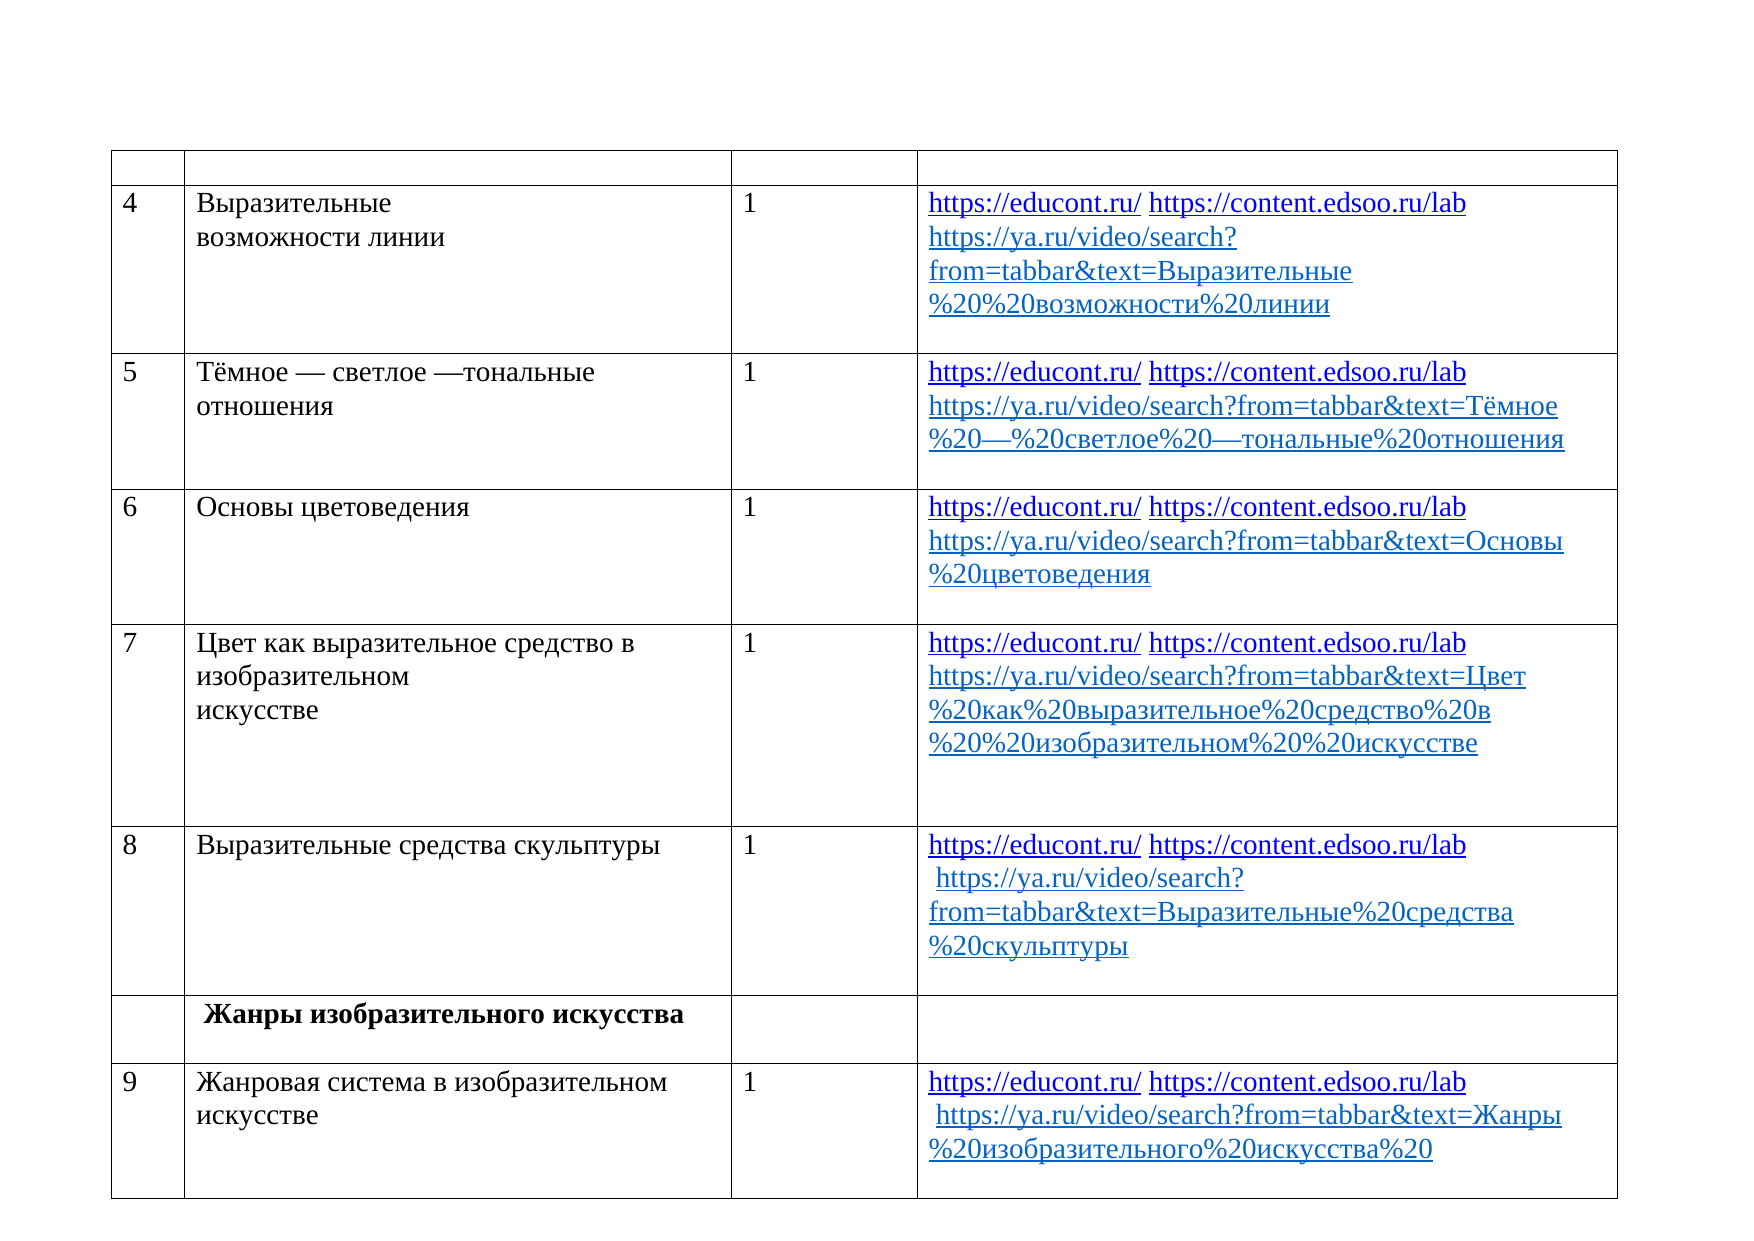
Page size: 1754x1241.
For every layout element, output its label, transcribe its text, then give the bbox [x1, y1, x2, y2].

table_cell 1 [732, 151, 917, 184]
table_cell https://educont.ru/ https://content.edsoo.ru/lab https://ya.ru/video/search?from=tabbar&text=Выразительные%20средства%20скульптуры [918, 827, 1617, 995]
table_cell Цвет как выразительное средство в изобразительном искусстве [185, 625, 731, 826]
table_cell https://educont.ru/ https://content.edsoo.ru/lab https://ya.ru/video/search?from=tabbar&text=Основы%20цветоведения [918, 490, 1617, 624]
table_cell https://educont.ru/ https://content.edsoo.ru/lab https://ya.ru/video/search?from=tabbar&text=Выразительные%20%20возможности%20линии [918, 186, 1617, 353]
table_cell 8 [112, 827, 184, 995]
table_cell Основы цветоведения [185, 490, 731, 624]
table_cell 1 [732, 1064, 917, 1198]
table_cell 1 [732, 827, 917, 995]
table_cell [185, 1064, 731, 1198]
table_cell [185, 151, 731, 184]
table_cell [918, 996, 1617, 1063]
table_cell [112, 996, 184, 1063]
table_cell Тёмное — светлое —тональные отношения [185, 354, 731, 488]
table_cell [918, 151, 1617, 184]
table_cell 1 [732, 354, 917, 488]
table_cell 3 [112, 151, 184, 184]
table_cell [732, 996, 917, 1063]
table_cell 5 [112, 354, 184, 488]
table_cell 7 [112, 625, 184, 826]
table_cell Выразительные возможности линии [185, 186, 731, 353]
table_cell Жанры изобразительного искусства [185, 996, 731, 1063]
table_cell 4 [112, 186, 184, 353]
table_cell 6 [112, 490, 184, 624]
table_cell 9 [112, 1064, 184, 1198]
table_cell 1 [732, 625, 917, 826]
table_cell 1 [732, 186, 917, 353]
table_cell Выразительные средства скульптуры [185, 827, 731, 995]
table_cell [918, 1064, 1617, 1198]
table_cell 1 [732, 490, 917, 624]
table_cell https://educont.ru/ https://content.edsoo.ru/lab https://ya.ru/video/search?from=tabbar&text=Тёмное%20—%20светлое%20—тональные%20отношения [918, 354, 1617, 488]
table_cell https://educont.ru/ https://content.edsoo.ru/lab https://ya.ru/video/search?from=tabbar&text=Цвет%20как%20выразительное%20средство%20в%20%20изобразительном%20%20искусстве [918, 625, 1617, 826]
